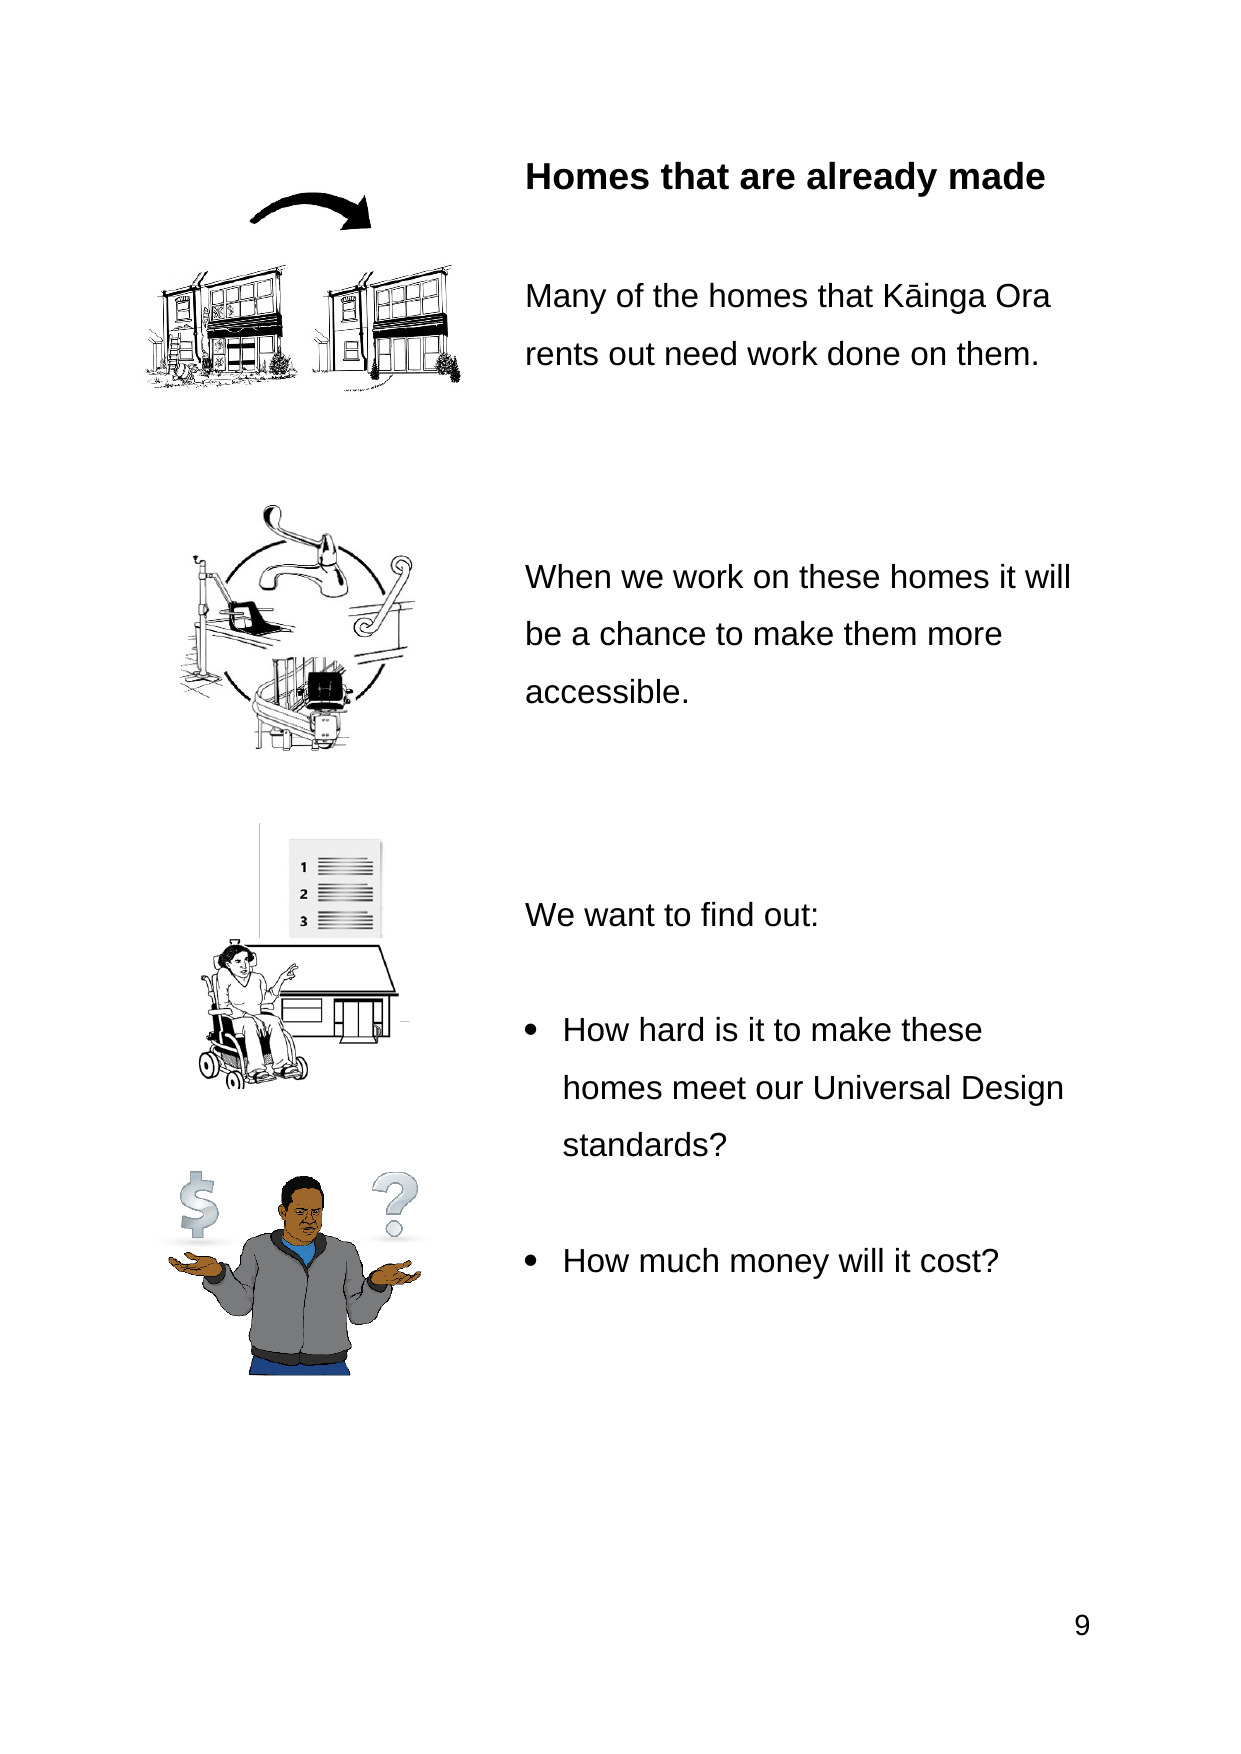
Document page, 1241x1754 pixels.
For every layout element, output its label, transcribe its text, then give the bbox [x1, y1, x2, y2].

picture [147, 1116, 438, 1380]
text Many of the homes that Kāinga Ora rents out need work done on them. [525, 276, 1090, 372]
picture [178, 504, 417, 751]
text How much money will it cost? [525, 1241, 1090, 1279]
text When we work on these homes it will be a chance to make them more accessible. [525, 557, 1090, 711]
text We want to find out: [525, 895, 1090, 933]
picture [197, 823, 410, 1089]
subtitle Homes that are already made [525, 154, 1090, 197]
picture [141, 187, 462, 395]
text How hard is it to make these homes meet our Universal Design standards? [525, 1010, 1090, 1164]
